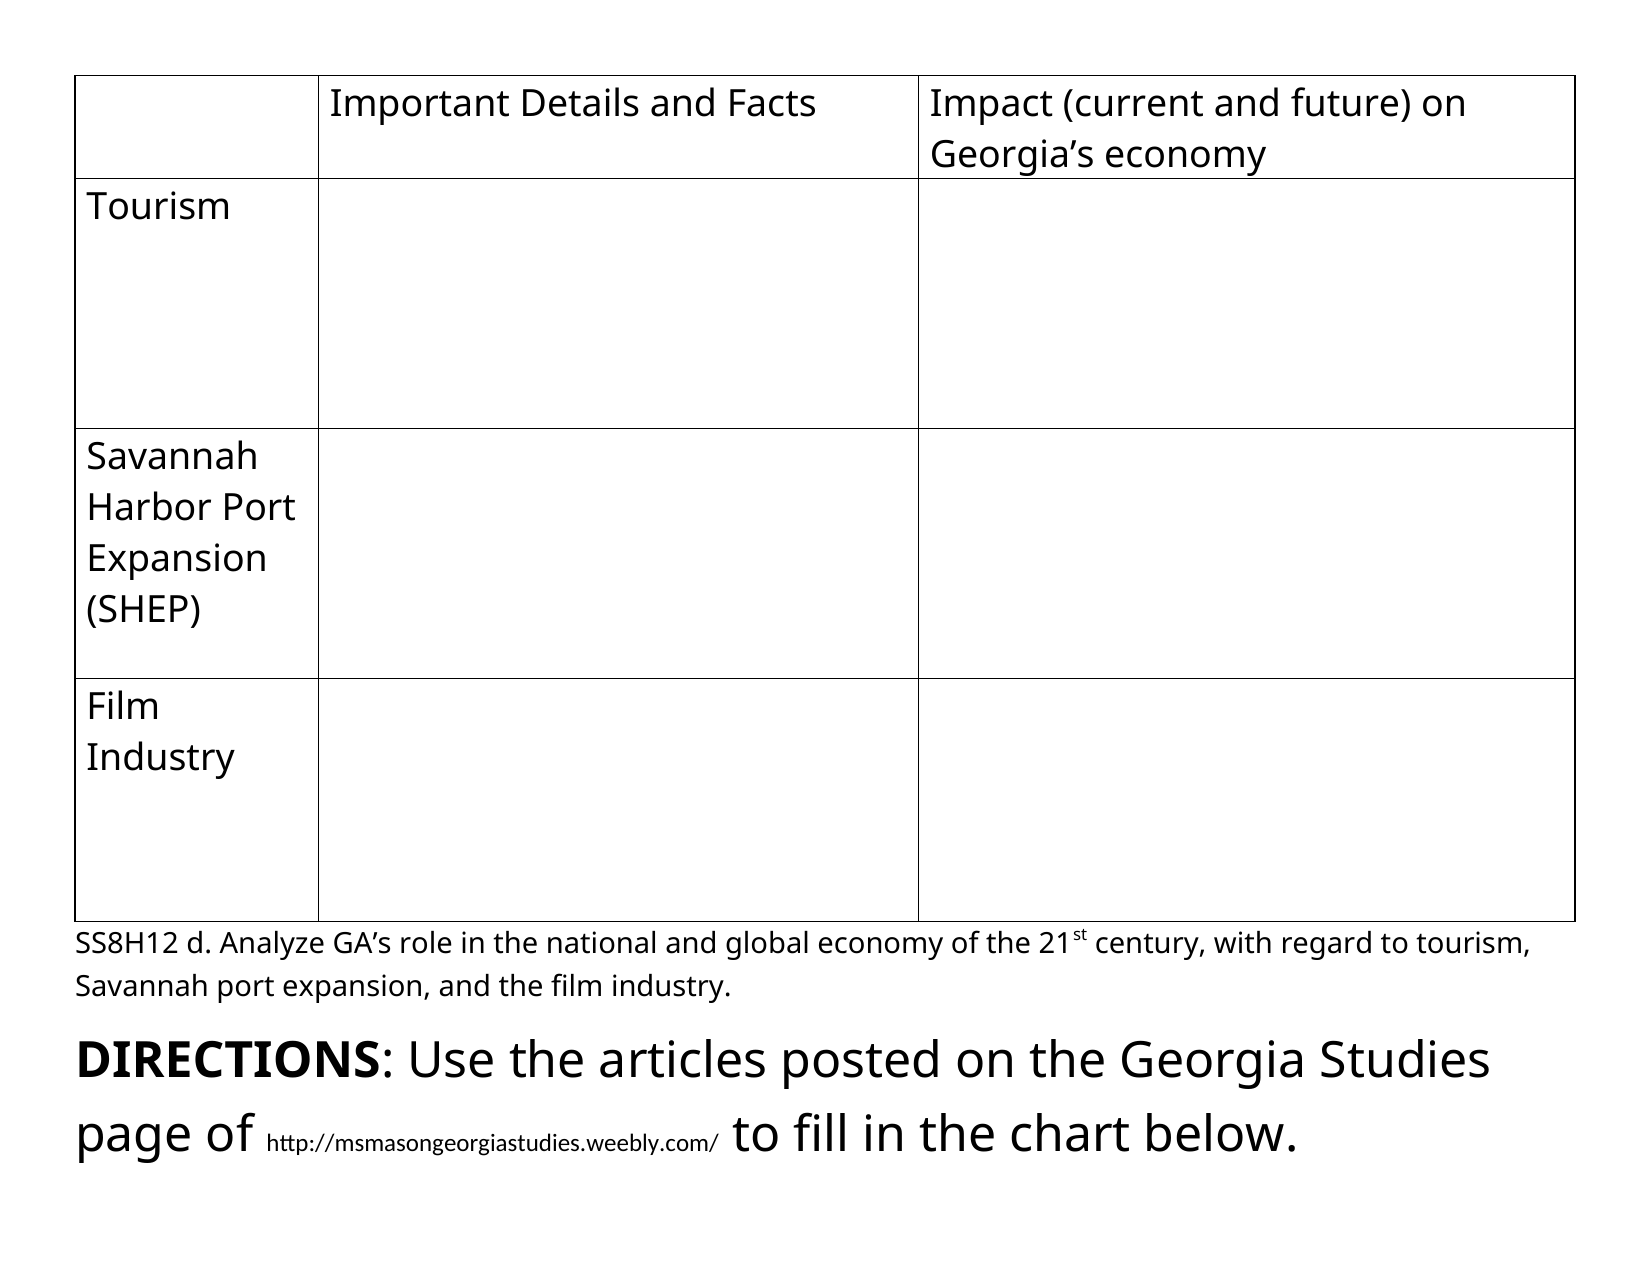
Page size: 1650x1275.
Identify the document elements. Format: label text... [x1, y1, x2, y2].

text DIRECTIONS: Use the articles posted on the Georgia Studies page of http://msmasongeorgiastudies.weebly.com/ to fill in the chart below. [75, 1024, 1575, 1166]
table_cell Film Industry [76, 679, 318, 921]
table_header [76, 76, 318, 178]
table_cell [319, 179, 918, 428]
table_cell Savannah Harbor Port Expansion (SHEP) [76, 429, 318, 678]
table_cell [319, 679, 918, 921]
table_cell [919, 679, 1574, 921]
table_cell Tourism [76, 179, 318, 428]
table_header Impact (current and future) on Georgia’s economy [919, 76, 1574, 178]
text SS8H12 d. Analyze GA’s role in the national and global economy of the 21st century, with regard to tourism, Savannah port expansion, and the film industry. [75, 922, 1575, 1004]
table_cell [919, 179, 1574, 428]
table_header Important Details and Facts [319, 76, 918, 178]
table_cell [319, 429, 918, 678]
table_cell [919, 429, 1574, 678]
